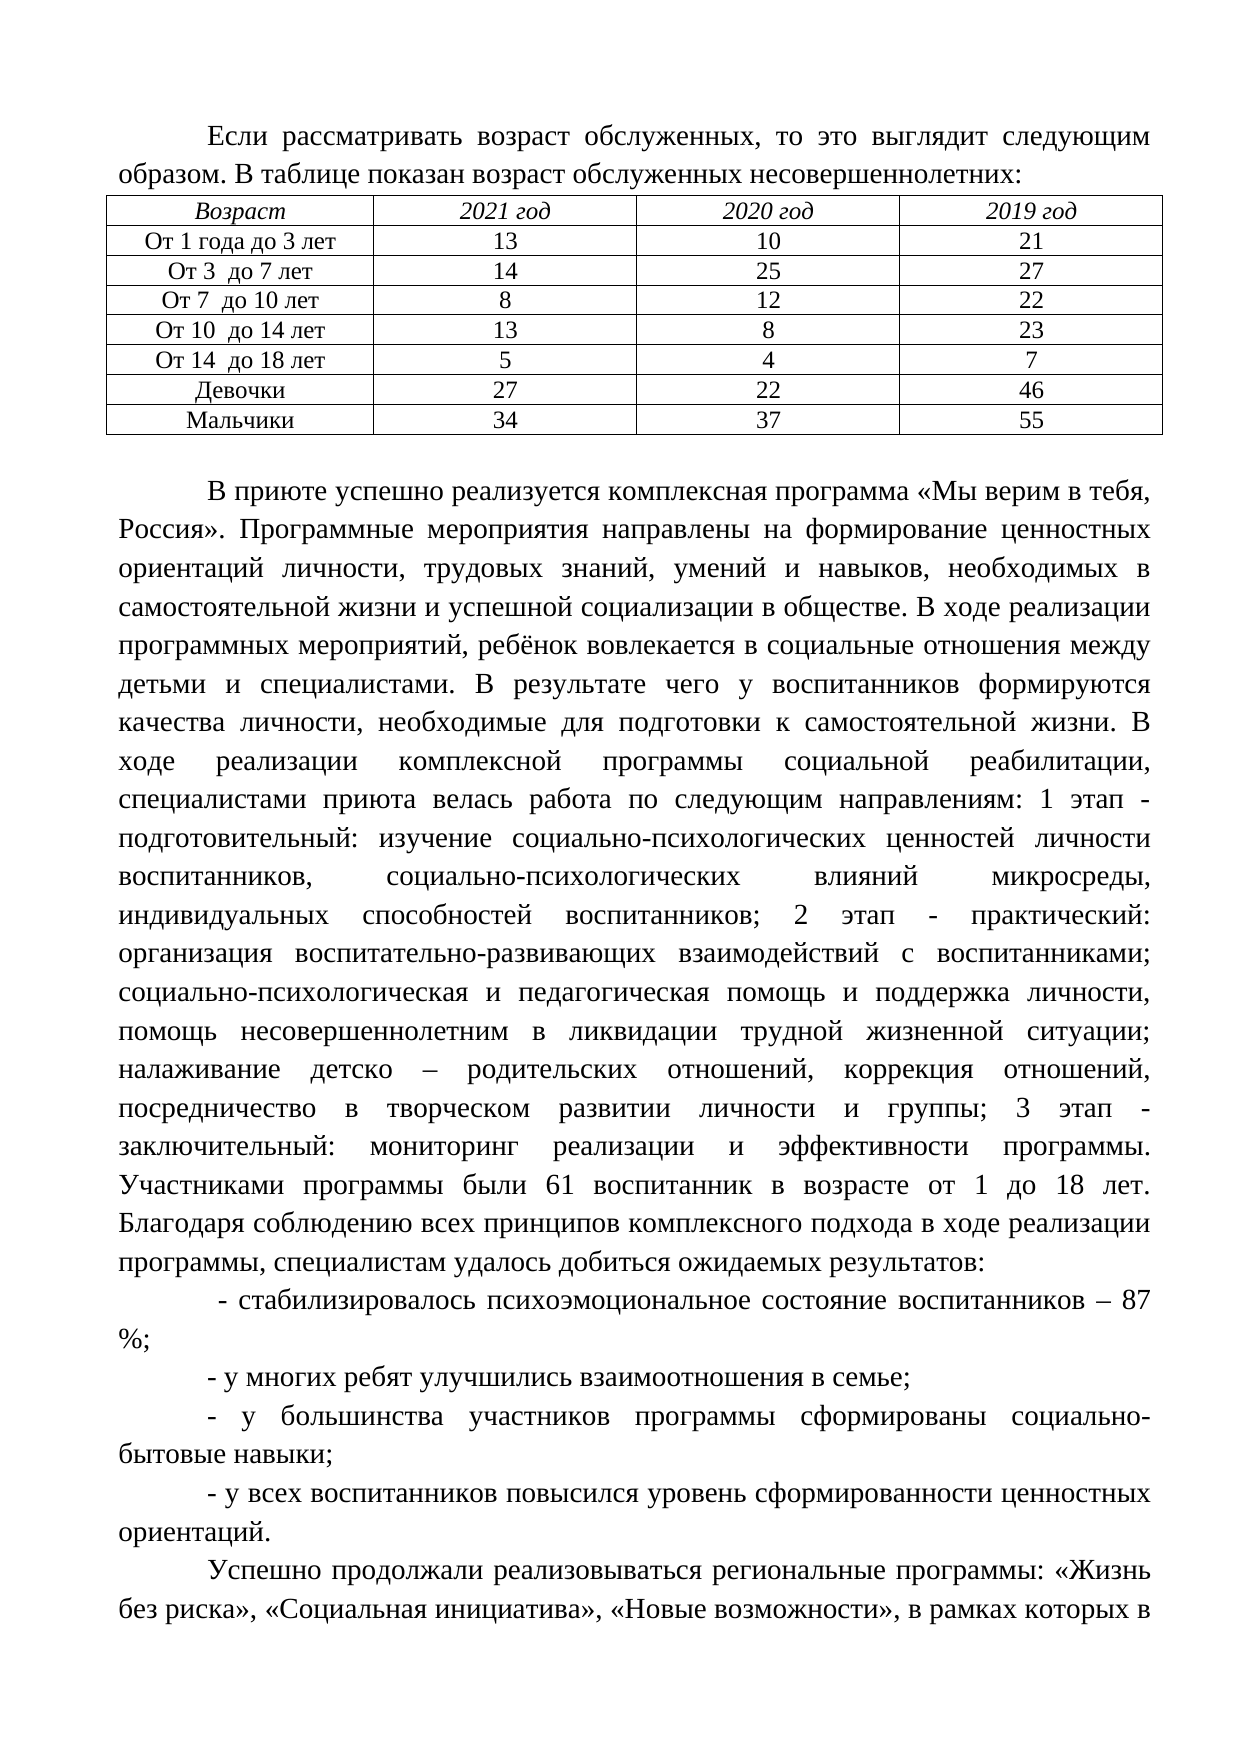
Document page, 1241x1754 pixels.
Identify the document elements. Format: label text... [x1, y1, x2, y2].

table_cell 8 [374, 286, 636, 314]
table_cell От 10 до 14 лет [107, 315, 373, 344]
list - у всех воспитанников повысился уровень сформированности ценностных ориентаций. [118, 1475, 1152, 1547]
table_cell Девочки [107, 375, 373, 404]
list - у многих ребят улучшились взаимоотношения в семье; [118, 1359, 1152, 1393]
table_header 2021 год [374, 196, 636, 225]
table_cell 5 [374, 345, 636, 374]
table_cell 37 [637, 405, 899, 433]
table_cell От 7 до 10 лет [107, 286, 373, 314]
table_cell 25 [637, 256, 899, 284]
table_cell Мальчики [107, 405, 373, 433]
table_cell 27 [900, 256, 1162, 284]
table_cell 46 [900, 375, 1162, 404]
table_cell 13 [374, 315, 636, 344]
table_header 2020 год [637, 196, 899, 225]
table_cell 23 [900, 315, 1162, 344]
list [118, 1552, 1152, 1624]
table_cell 34 [374, 405, 636, 433]
table_cell 13 [374, 226, 636, 255]
table_cell 12 [637, 286, 899, 314]
table_cell 14 [374, 256, 636, 284]
table_cell 4 [637, 345, 899, 374]
table_cell От 3 до 7 лет [107, 256, 373, 284]
table_cell 8 [637, 315, 899, 344]
list В приюте успешно реализуется комплексная программа «Мы верим в тебя, Россия». Программные мероприятия направлены на формирование ценностных ориентаций личности, трудовых знаний, умений и навыков, необходимых в самостоятельной жизни и успешной социализации в обществе. В ходе реализации программных мероприятий, ребёнок вовлекается в социальные отношения между детьми и специалистами. В результате чего у воспитанников формируются качества личности, необходимые для подготовки к самостоятельной жизни. В ходе реализации комплексной программы социальной реабилитации, специалистами приюта велась работа по следующим направлениям: 1 этап - подготовительный: изучение социально-психологических ценностей личности воспитанников, социально-психологических влияний микросреды, индивидуальных способностей воспитанников; 2 этап - практический: организация воспитательно-развивающих взаимодействий с воспитанниками; социально-психологическая и педагогическая помощь и поддержка личности, помощь несовершеннолетним в ликвидации трудной жизненной ситуации; налаживание детско – родительских отношений, коррекция отношений, посредничество в творческом развитии личности и группы; 3 этап - заключительный: мониторинг реализации и эффективности программы. Участниками программы были 61 воспитанник в возрасте от 1 до 18 лет. Благодаря соблюдению всех принципов комплексного подхода в ходе реализации программы, специалистам удалось добиться ожидаемых результатов: [118, 473, 1152, 1277]
table_cell 21 [900, 226, 1162, 255]
table_cell 22 [900, 286, 1162, 314]
list - стабилизировалось психоэмоциональное состояние воспитанников – 87 %; [118, 1282, 1152, 1354]
table_header Возраст [107, 196, 373, 225]
table_cell 22 [637, 375, 899, 404]
table_cell От 1 года до 3 лет [107, 226, 373, 255]
table_cell 55 [900, 405, 1162, 433]
text Если рассматривать возраст обслуженных, то это выглядит следующим образом. В таблице показан возраст обслуженных несовершеннолетних: [118, 118, 1152, 190]
table_cell 27 [374, 375, 636, 404]
list - у большинства участников программы сформированы социально-бытовые навыки; [118, 1398, 1152, 1470]
table_cell 10 [637, 226, 899, 255]
table_cell 7 [900, 345, 1162, 374]
table_header 2019 год [900, 196, 1162, 225]
table_cell От 14 до 18 лет [107, 345, 373, 374]
